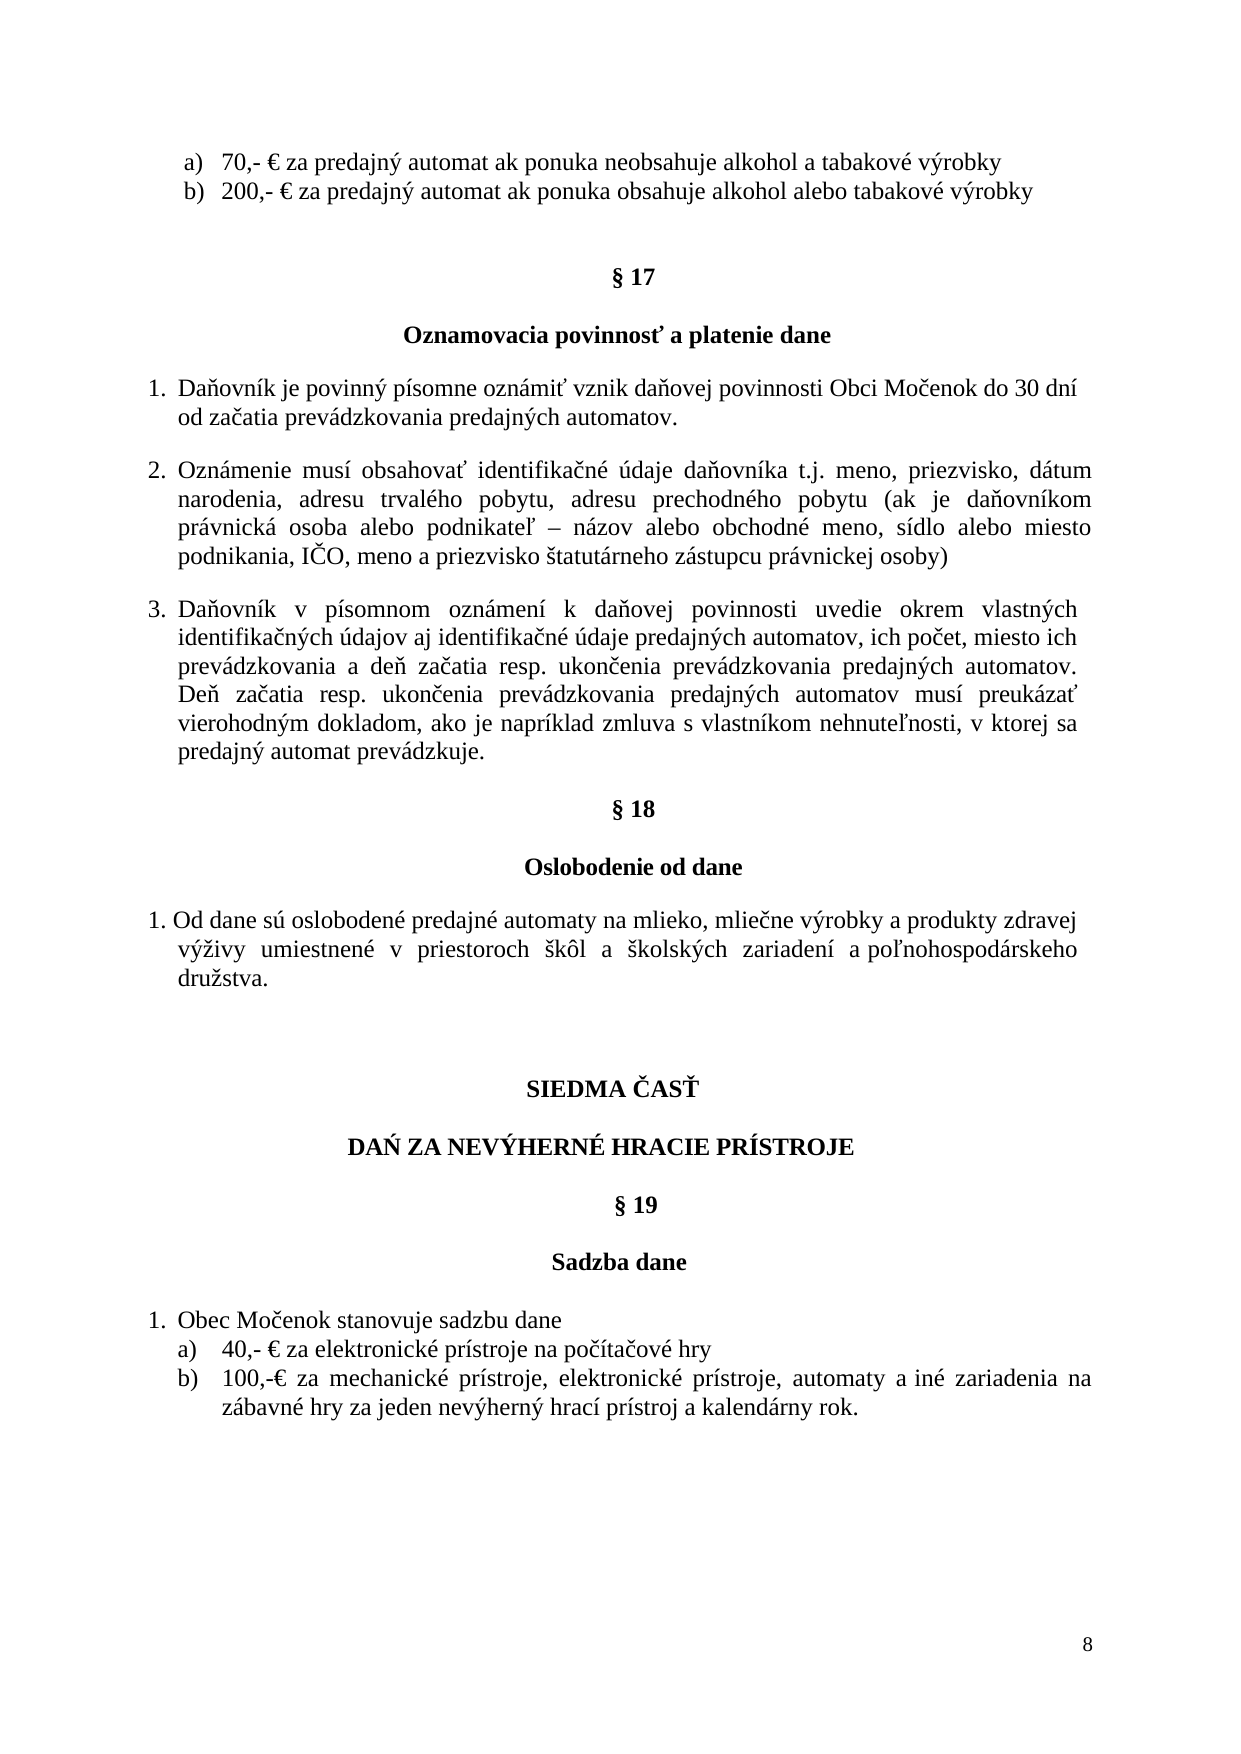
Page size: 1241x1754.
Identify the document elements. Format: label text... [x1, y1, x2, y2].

text Oslobodenie od dane [524, 852, 768, 881]
text DAŃ ZA NEVÝHERNÉ HRACIE PRÍSTROJE [148, 1133, 942, 1161]
list Obec Močenok stanovuje sadzbu dane [148, 1306, 1092, 1334]
list Oznámenie musí obsahovať identifikačné údaje daňovníka t.j. meno, priezvisko, dátum narodenia, adresu trvalého pobytu, adresu prechodného pobytu (ak je daňovníkom právnická osoba alebo podnikateľ – názov alebo obchodné meno, sídlo alebo miesto podnikania, IČO, meno a priezvisko štatutárneho zástupcu právnickej osoby) [148, 456, 1092, 570]
list 100,-€ za mechanické prístroje, elektronické prístroje, automaty a iné zariadenia na zábavné hry za jeden nevýherný hrací prístroj a kalendárny rok. [177, 1363, 1092, 1421]
text § 17 [524, 262, 768, 291]
text Sadzba dane [545, 1248, 752, 1277]
list 200,- € za predajný automat ak ponuka obsahuje alkohol alebo tabakové výrobky [184, 176, 1092, 205]
list 70,- € za predajný automat ak ponuka neobsahuje alkohol a tabakové výrobky [184, 148, 1092, 176]
text § 19 [545, 1190, 752, 1219]
list 40,- € za elektronické prístroje na počítačové hry [177, 1334, 1092, 1363]
text 1. Od dane sú oslobodené predajné automaty na mlieko, mliečne výrobky a produkty zdravej výživy umiestnené v priestoroch škôl a školských zariadení a poľnohospodárskeho družstva. [148, 905, 1077, 992]
list Daňovník v písomnom oznámení k daňovej povinnosti uvedie okrem vlastných identifikačných údajov aj identifikačné údaje predajných automatov, ich počet, miesto ich prevádzkovania a deň začatia resp. ukončenia prevádzkovania predajných automatov. Deň začatia resp. ukončenia prevádzkovania predajných automatov musí preukázať vierohodným dokladom, ako je napríklad zmluva s vlastníkom nehnuteľnosti, v ktorej sa predajný automat prevádzkuje. [148, 594, 1078, 766]
text Oznamovacia povinnosť a platenie dane [354, 320, 842, 349]
text SIEDMA ČASŤ [378, 1075, 847, 1103]
text § 18 [524, 795, 768, 823]
list Daňovník je povinný písomne oznámiť vznik daňovej povinnosti Obci Močenok do 30 dní od začatia prevádzkovania predajných automatov. [148, 373, 1077, 431]
